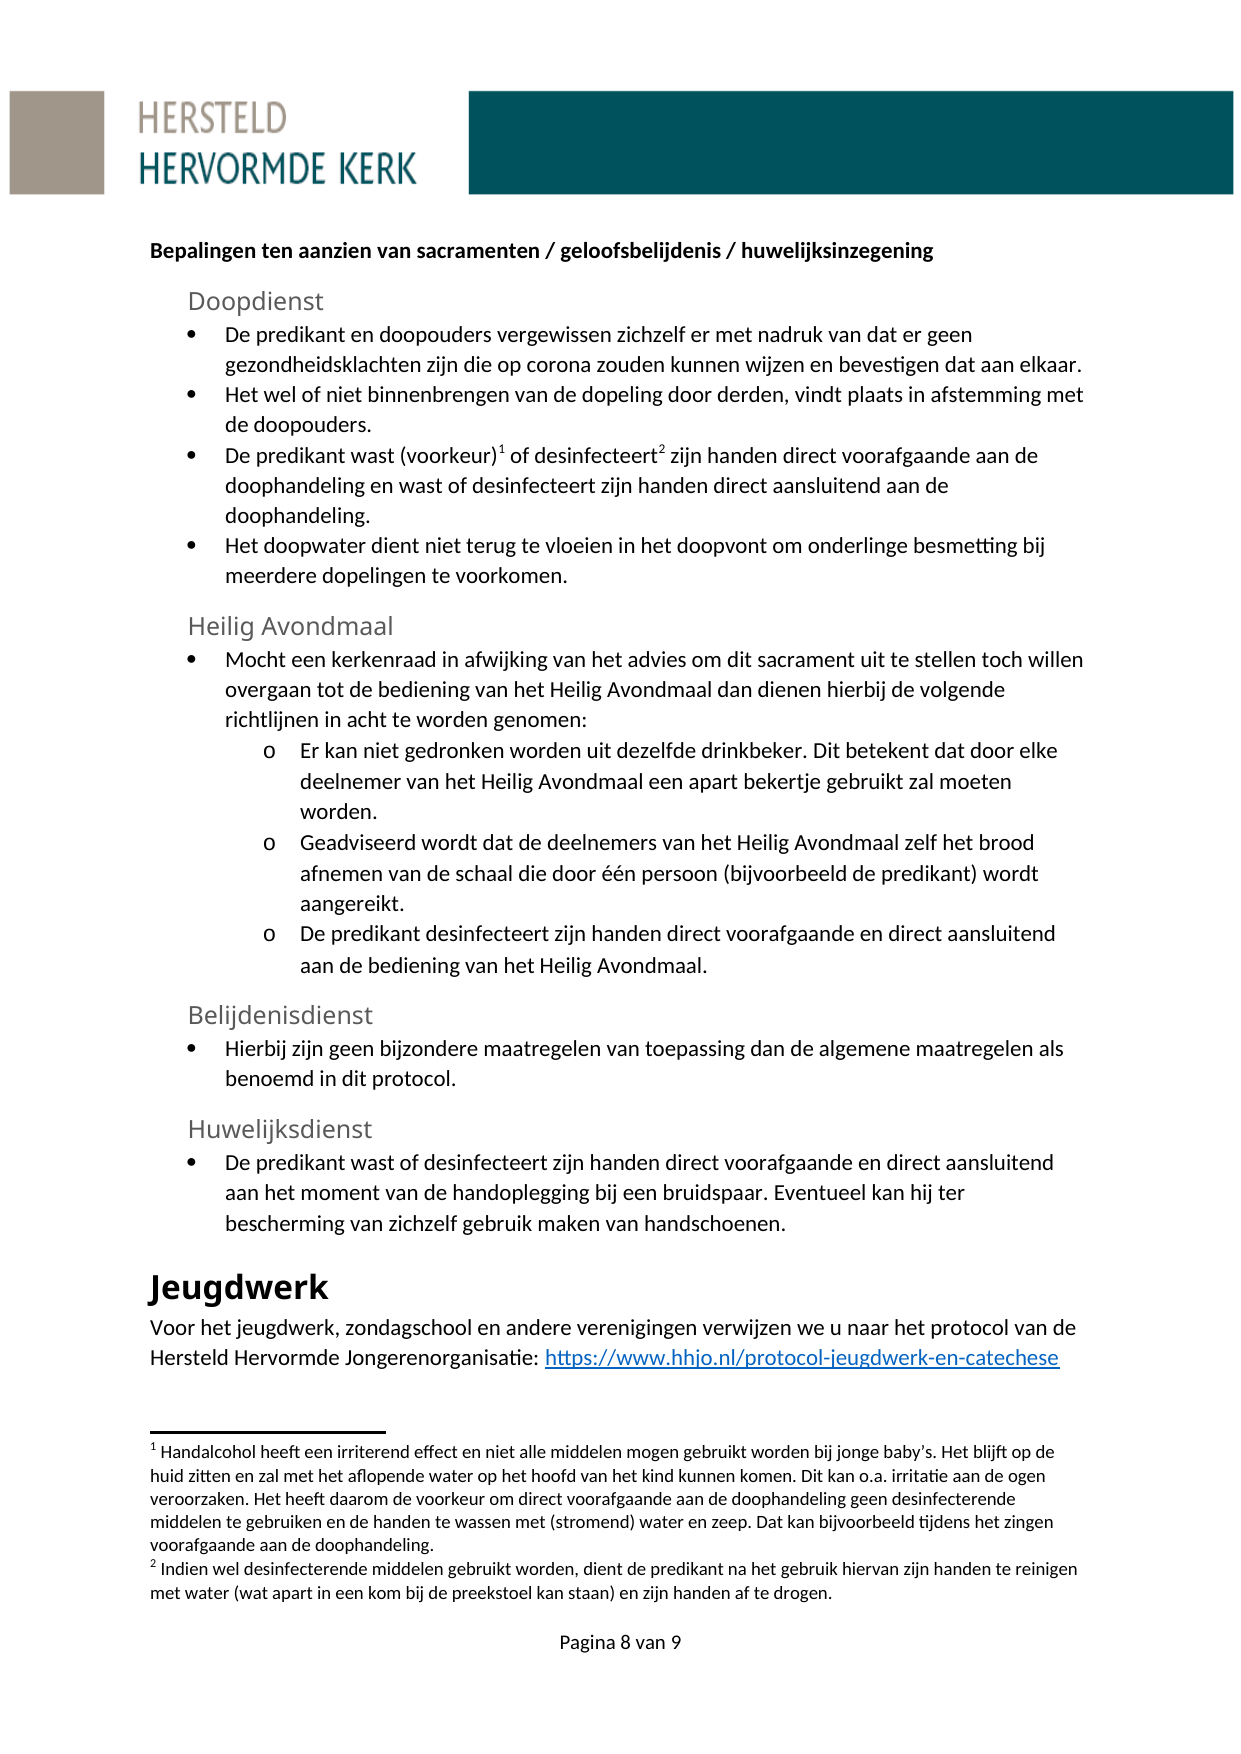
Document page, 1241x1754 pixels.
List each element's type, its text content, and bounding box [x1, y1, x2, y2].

subtitle Heilig Avondmaal [150, 608, 1090, 642]
subtitle Belijdenisdienst [150, 998, 1090, 1032]
list Mocht een kerkenraad in afwijking van het advies om dit sacrament uit te stellen toch willen overgaan tot de bediening van het Heilig Avondmaal dan dienen hierbij de volgende richtlijnen in acht te worden genomen: [187, 645, 1090, 734]
list Hierbij zijn geen bijzondere maatregelen van toepassing dan de algemene maatregelen als benoemd in dit protocol. [187, 1034, 1090, 1093]
list Geadviseerd wordt dat de deelnemers van het Heilig Avondmaal zelf het brood afnemen van de schaal die door één persoon (bijvoorbeeld de predikant) wordt aangereikt. [262, 828, 1090, 917]
list De predikant en doopouders vergewissen zichzelf er met nadruk van dat er geen gezondheidsklachten zijn die op corona zouden kunnen wijzen en bevestigen dat aan elkaar. [187, 320, 1090, 378]
subtitle Doopdienst [150, 283, 1090, 317]
text Bepalingen ten aanzien van sacramenten / geloofsbelijdenis / huwelijksinzegening [150, 223, 1090, 264]
subtitle Huwelijksdienst [150, 1111, 1090, 1146]
list De predikant wast (voorkeur) of desinfecteert zijn handen direct voorafgaande aan de doophandeling en wast of desinfecteert zijn handen direct aansluitend aan de doophandeling. [187, 441, 1090, 529]
text Voor het jeugdwerk, zondagschool en andere verenigingen verwijzen we u naar het protocol van de Hersteld Hervormde Jongerenorganisatie: https://www.hhjo.nl/protocol-jeugdwerk-en-catechese [150, 1313, 1090, 1371]
list De predikant desinfecteert zijn handen direct voorafgaande en direct aansluitend aan de bediening van het Heilig Avondmaal. [262, 919, 1090, 979]
list De predikant wast of desinfecteert zijn handen direct voorafgaande en direct aansluitend aan het moment van de handoplegging bij een bruidspaar. Eventueel kan hij ter bescherming van zichzelf gebruik maken van handschoenen. [187, 1148, 1090, 1237]
list Het wel of niet binnenbrengen van de dopeling door derden, vindt plaats in afstemming met de doopouders. [187, 380, 1090, 438]
subtitle Jeugdwerk [150, 1264, 1090, 1309]
list Er kan niet gedronken worden uit dezelfde drinkbeker. Dit betekent dat door elke deelnemer van het Heilig Avondmaal een apart bekertje gebruikt zal moeten worden. [262, 736, 1090, 825]
list Het doopwater dient niet terug te vloeien in het doopvont om onderlinge besmetting bij meerdere dopelingen te voorkomen. [187, 531, 1090, 589]
